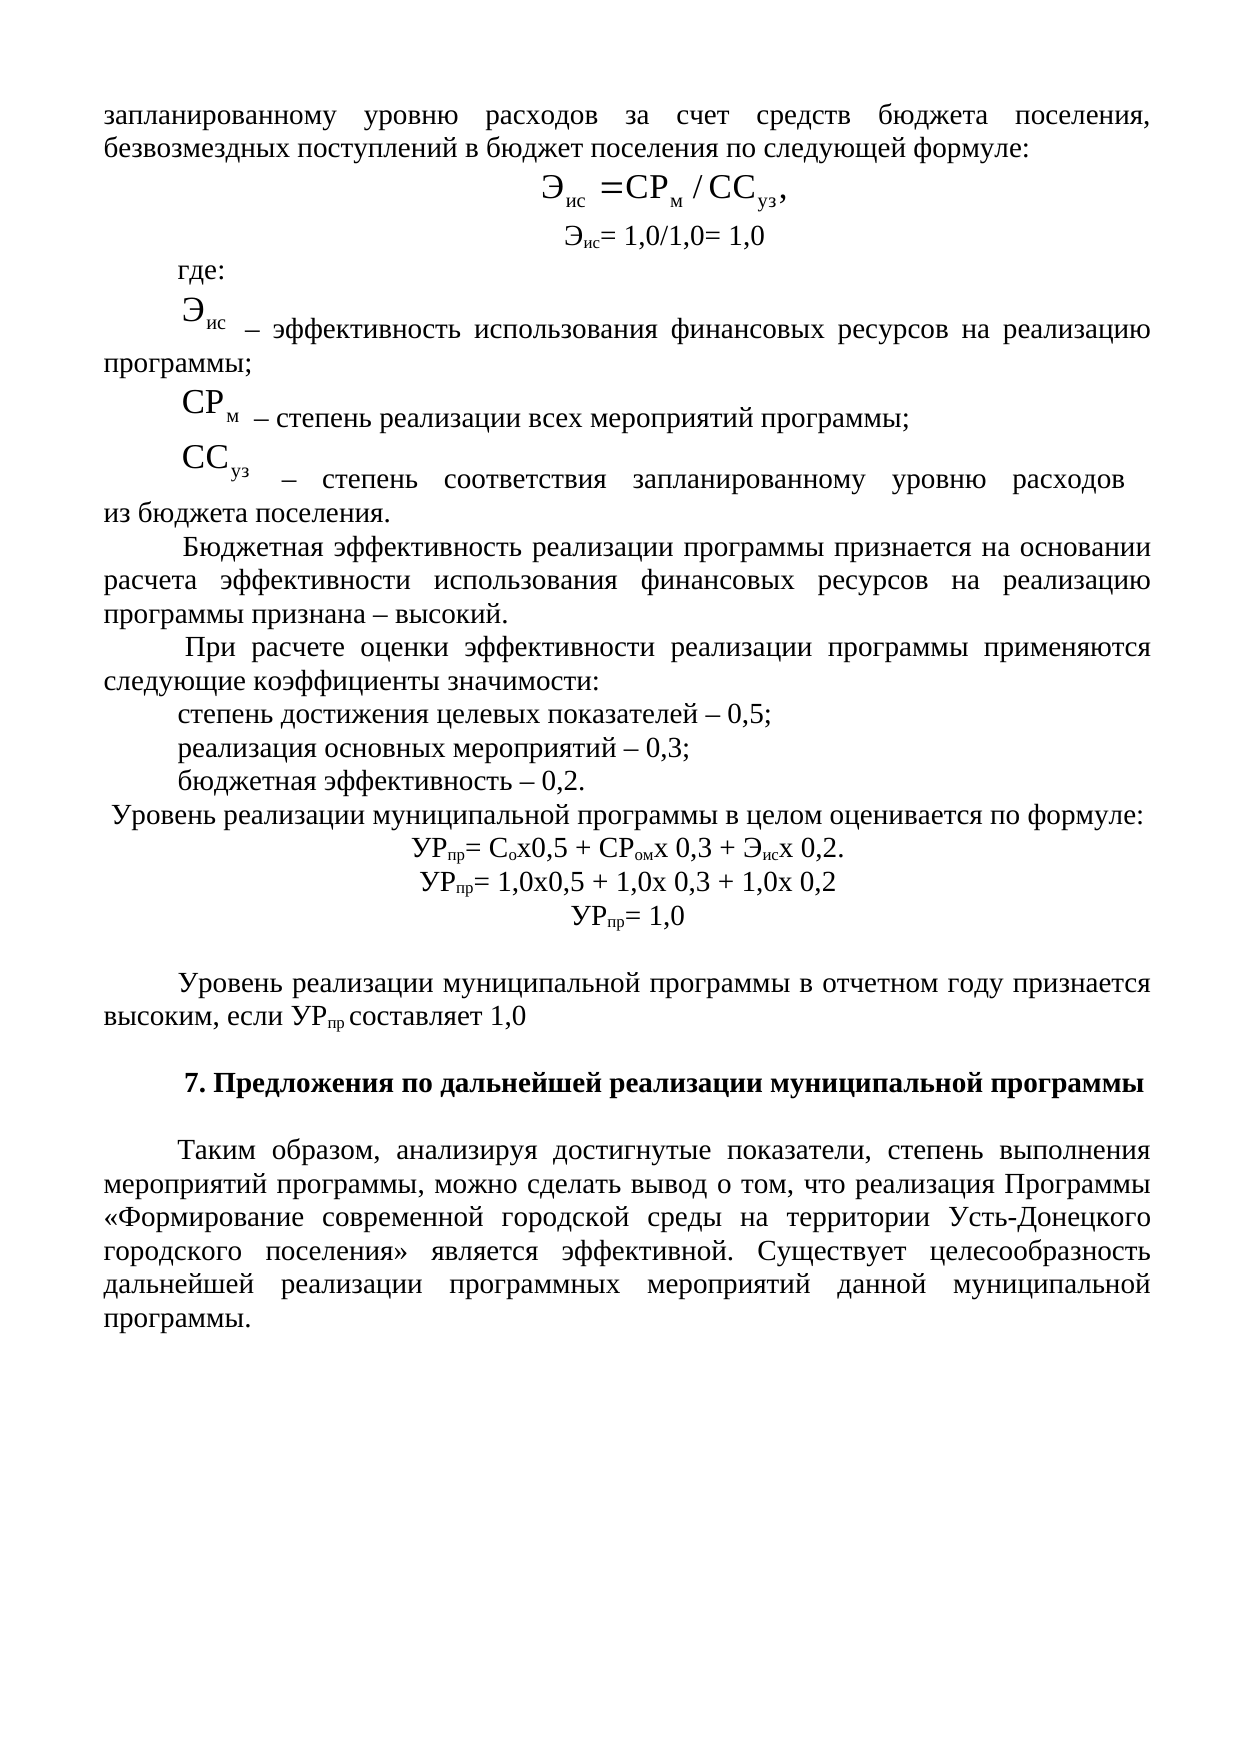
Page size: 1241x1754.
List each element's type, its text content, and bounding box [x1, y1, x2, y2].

text Эис= 1,0/1,0= 1,0 [103, 218, 1152, 252]
text реализация основных мероприятий – 0,3; [103, 730, 1152, 763]
text степень достижения целевых показателей – 0,5; [103, 696, 1152, 730]
text – степень соответствия запланированному уровню расходов из бюджета поселения. [103, 434, 1152, 529]
text 7. Предложения по дальнейшей реализации муниципальной программы [103, 1065, 1152, 1099]
text где: [103, 252, 1152, 286]
text Уровень реализации муниципальной программы в целом оценивается по формуле: [103, 797, 1152, 831]
text Таким образом, анализируя достигнутые показатели, степень выполнения мероприятий программы, можно сделать вывод о том, что реализация Программы «Формирование современной городской среды на территории Усть-Донецкого городского поселения» является эффективной. Существует целесообразность дальнейшей реализации программных мероприятий данной муниципальной программы. [103, 1132, 1152, 1334]
text – эффективность использования финансовых ресурсов на реализацию программы; [103, 286, 1152, 378]
text – степень реализации всех мероприятий программы; [103, 378, 1152, 434]
text Уровень реализации муниципальной программы в отчетном году признается высоким, если УРпр составляет 1,0 [103, 965, 1152, 1032]
text УРпр= 1,0х0,5 + 1,0х 0,3 + 1,0х 0,2 [103, 864, 1152, 898]
text бюджетная эффективность – 0,2. [103, 763, 1152, 797]
text При расчете оценки эффективности реализации программы применяются следующие коэффициенты значимости: [103, 629, 1152, 696]
text УРпр= Сох0,5 + СРомх 0,3 + Эисх 0,2. [103, 831, 1152, 864]
text Бюджетная эффективность реализации программы признается на основании расчета эффективности использования финансовых ресурсов на реализацию программы признана – высокий. [103, 529, 1152, 629]
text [103, 98, 1152, 164]
text УРпр= 1,0 [103, 898, 1152, 931]
